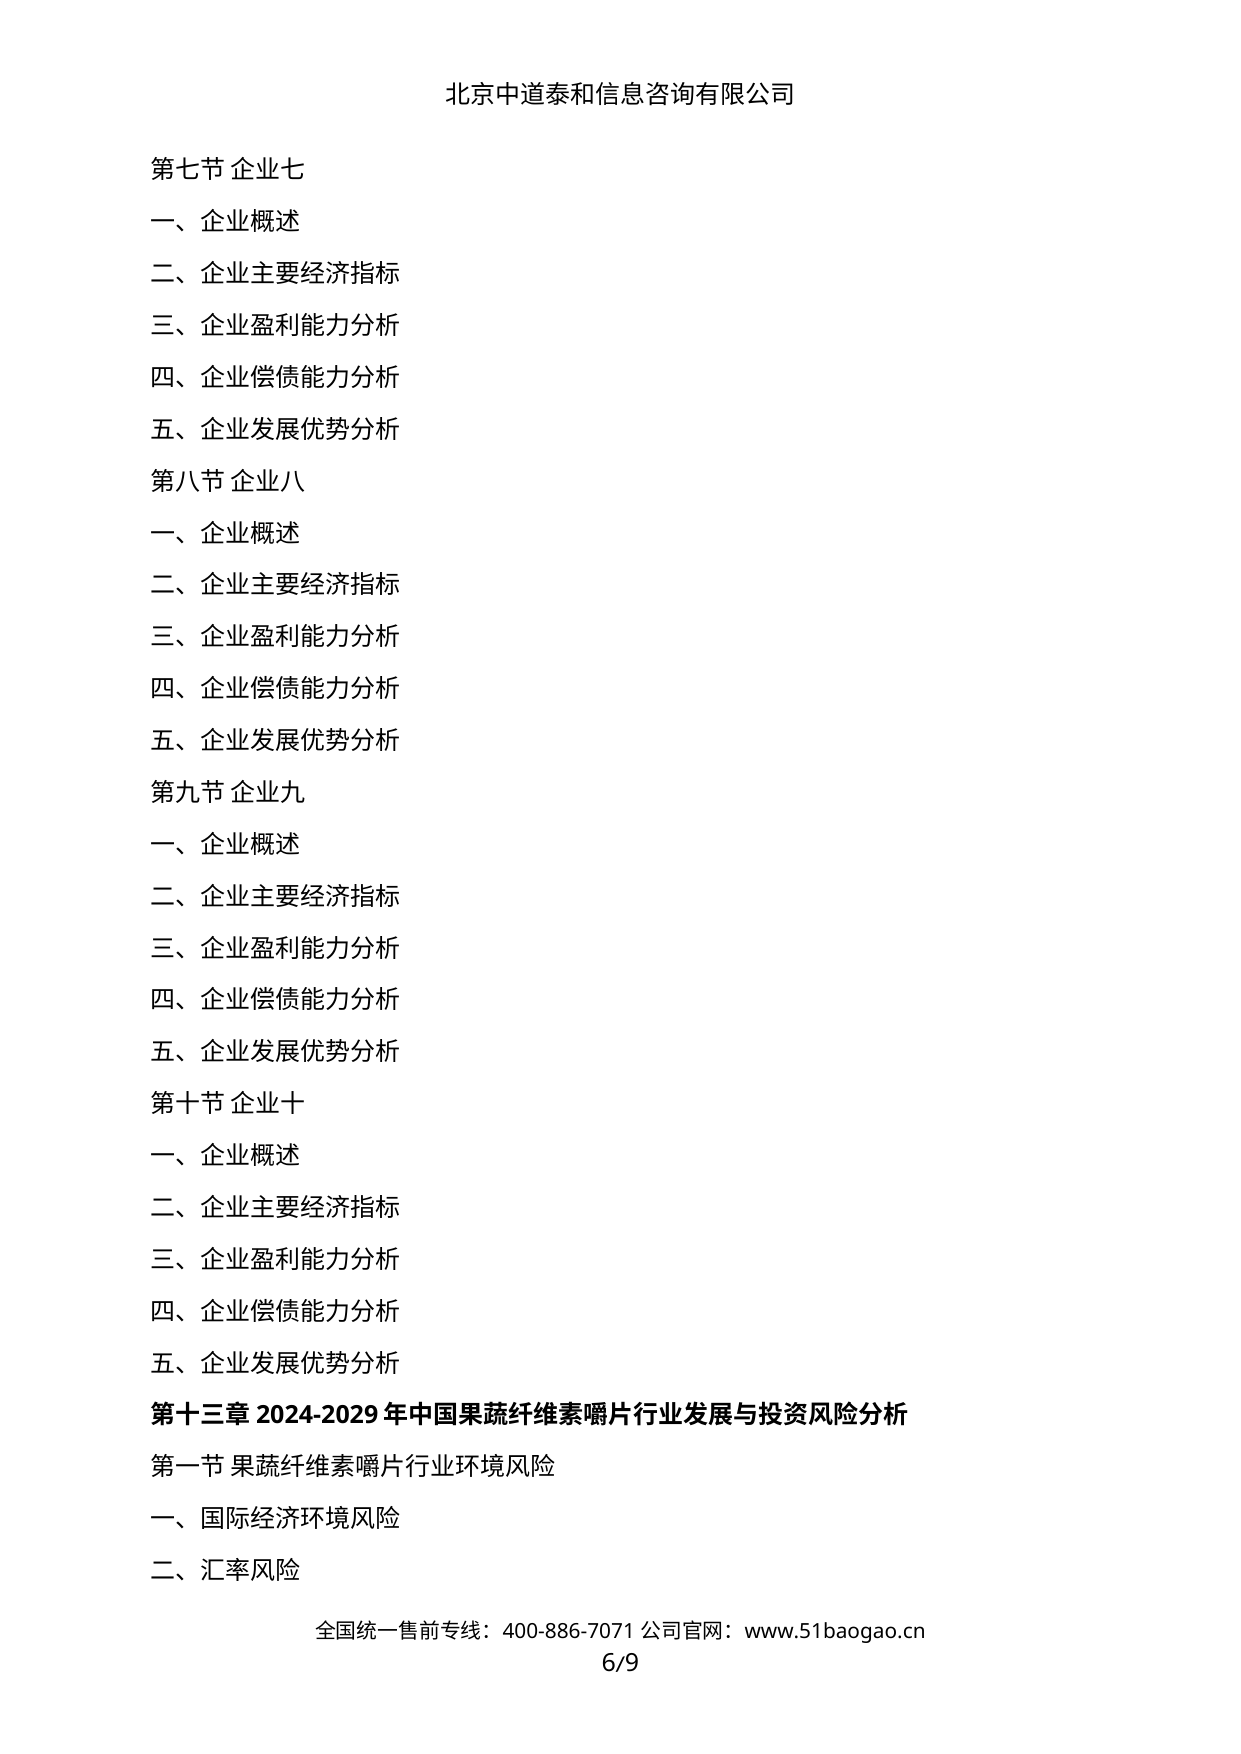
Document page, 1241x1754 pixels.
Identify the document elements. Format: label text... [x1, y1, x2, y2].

text 三、企业盈利能力分析 [150, 306, 1090, 342]
text 第七节 企业七 [150, 150, 1090, 186]
text 第九节 企业九 [150, 772, 1090, 809]
text 三、企业盈利能力分析 [150, 1239, 1090, 1276]
text 二、企业主要经济指标 [150, 565, 1090, 601]
text 一、企业概述 [150, 202, 1090, 238]
text 五、企业发展优势分析 [150, 721, 1090, 757]
text 二、企业主要经济指标 [150, 1187, 1090, 1224]
text 三、企业盈利能力分析 [150, 617, 1090, 653]
text 一、国际经济环境风险 [150, 1499, 1090, 1535]
text 二、企业主要经济指标 [150, 254, 1090, 290]
text 一、企业概述 [150, 1136, 1090, 1172]
text 第十节 企业十 [150, 1084, 1090, 1120]
text 第一节 果蔬纤维素嚼片行业环境风险 [150, 1447, 1090, 1483]
text 一、企业概述 [150, 513, 1090, 549]
text 第十三章 2024-2029年中国果蔬纤维素嚼片行业发展与投资风险分析 [150, 1395, 1090, 1431]
text 四、企业偿债能力分析 [150, 357, 1090, 394]
text 五、企业发展优势分析 [150, 409, 1090, 446]
text 三、企业盈利能力分析 [150, 928, 1090, 964]
text 二、汇率风险 [150, 1551, 1090, 1587]
text 五、企业发展优势分析 [150, 1343, 1090, 1379]
text 第八节 企业八 [150, 461, 1090, 497]
text 二、企业主要经济指标 [150, 876, 1090, 912]
text 四、企业偿债能力分析 [150, 980, 1090, 1016]
text 四、企业偿债能力分析 [150, 669, 1090, 705]
text 五、企业发展优势分析 [150, 1032, 1090, 1068]
text 四、企业偿债能力分析 [150, 1291, 1090, 1327]
text 一、企业概述 [150, 824, 1090, 861]
